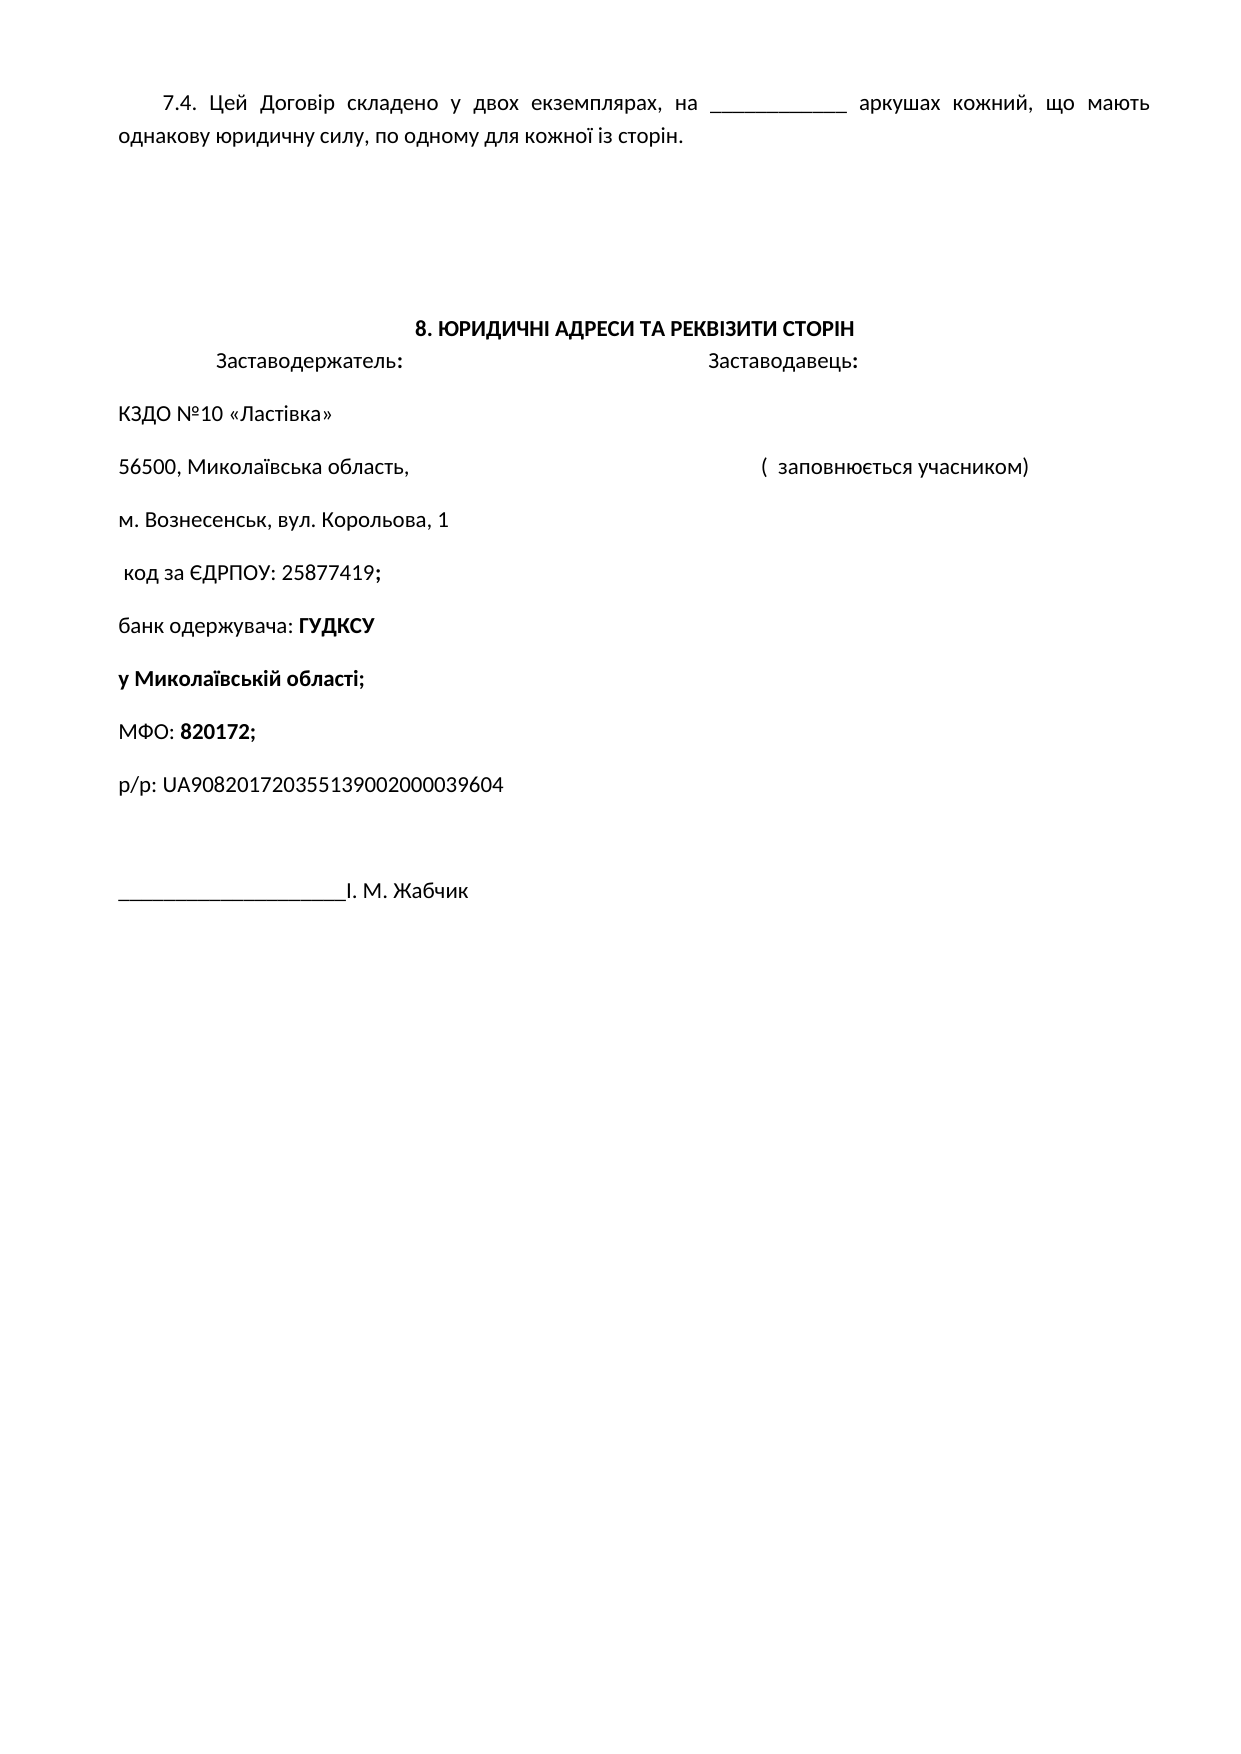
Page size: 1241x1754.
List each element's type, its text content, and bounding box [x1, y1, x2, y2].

text 7.4. Цей Договір складено у двох екземплярах, на ____________ аркушах кожний, що мають однакову юридичну силу, по одному для кожної із сторін. [118, 88, 1152, 149]
text Заставодержатель: Заставодавець: [118, 346, 1152, 374]
table_header КЗДО №10 «Ластівка» 56500, Миколаївська область, м. Вознесенськ, вул. Корольова, 1 код за ЄДРПОУ: 25877419; банк одержувача: ГУДКСУ у Миколаївській області; МФО: 820172; р/р: UA908201720355139002000039604 ____________________І. М. Жабчик [107, 399, 605, 929]
table_header ( заповнюється учасником) [605, 399, 1104, 929]
text 8. ЮРИДИЧНІ АДРЕСИ ТА РЕКВІЗИТИ СТОРІН [118, 314, 1152, 342]
